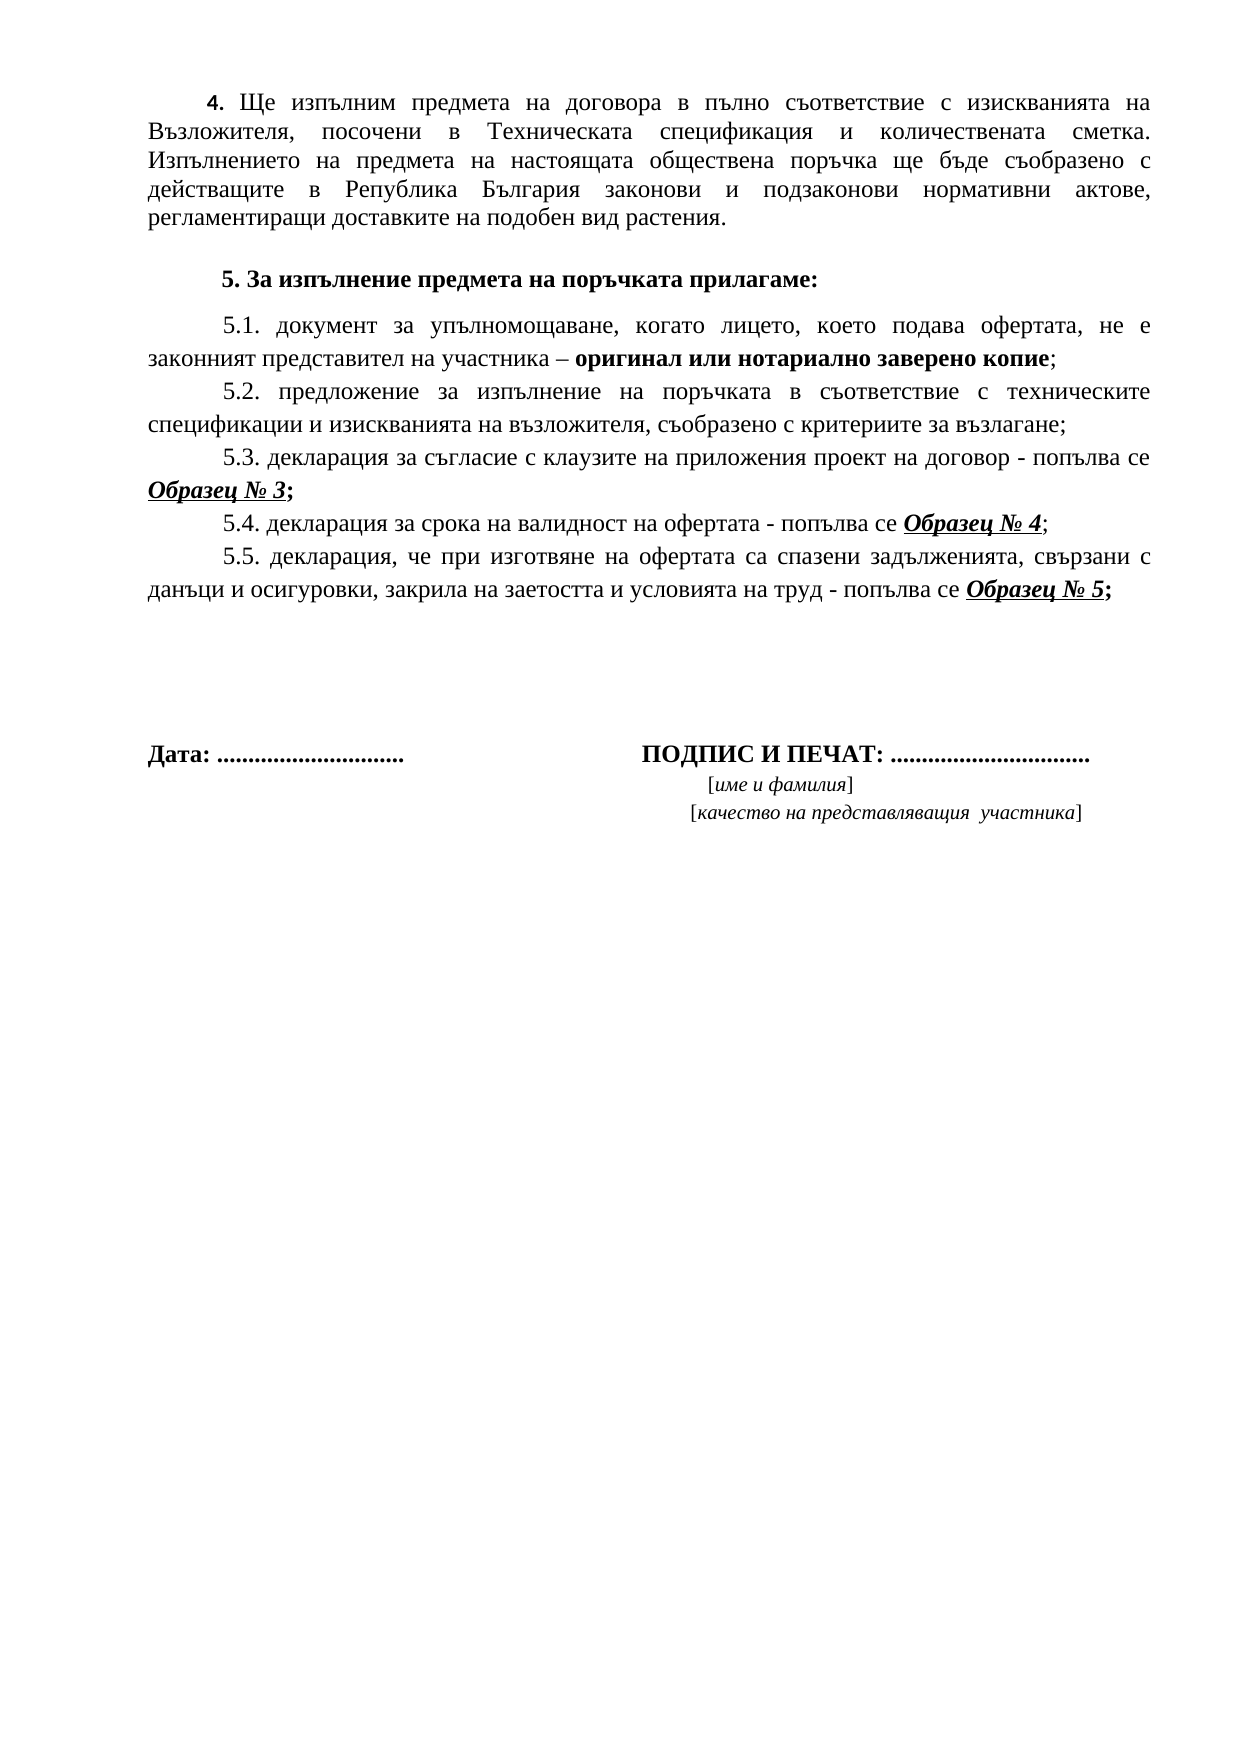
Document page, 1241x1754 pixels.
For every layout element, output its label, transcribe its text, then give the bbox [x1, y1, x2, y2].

text Дата: .............................. ПОДПИС И ПЕЧАТ: ................................ [148, 739, 1152, 768]
text 5.4. декларация за срока на валидност на офертата - попълва се Образец № 4; [148, 508, 1152, 537]
text [име и фамилия] [148, 772, 1144, 796]
text 5.3. декларация за съгласие с клаузите на приложения проект на договор - попълва се Образец № 3; [148, 442, 1152, 503]
text 5. За изпълнение предмета на поръчката прилагаме: [148, 264, 1152, 293]
text 5.5. декларация, че при изготвяне на офертата са спазени задълженията, свързани с данъци и осигуровки, закрила на заетостта и условията на труд - попълва се Образец № 5; [148, 541, 1152, 603]
text 5.2. предложение за изпълнение на поръчката в съответствие с техническите спецификации и изискванията на възложителя, съобразено с критериите за възлагане; [148, 376, 1152, 437]
text [качество на представляващия участника] [148, 800, 1144, 824]
text 4. Ще изпълним предмета на договора в пълно съответствие с изискванията на Възложителя, посочени в Техническата спецификация и количествената сметка. Изпълнението на предмета на настоящата обществена поръчка ще бъде съобразено с действащите в Република България законови и подзаконови нормативни актове, регламентиращи доставките на подобен вид растения. [148, 87, 1152, 231]
text 5.1. документ за упълномощаване, когато лицето, което подава офертата, не е законният представител на участника – оригинал или нотариално заверено копие; [148, 310, 1152, 371]
